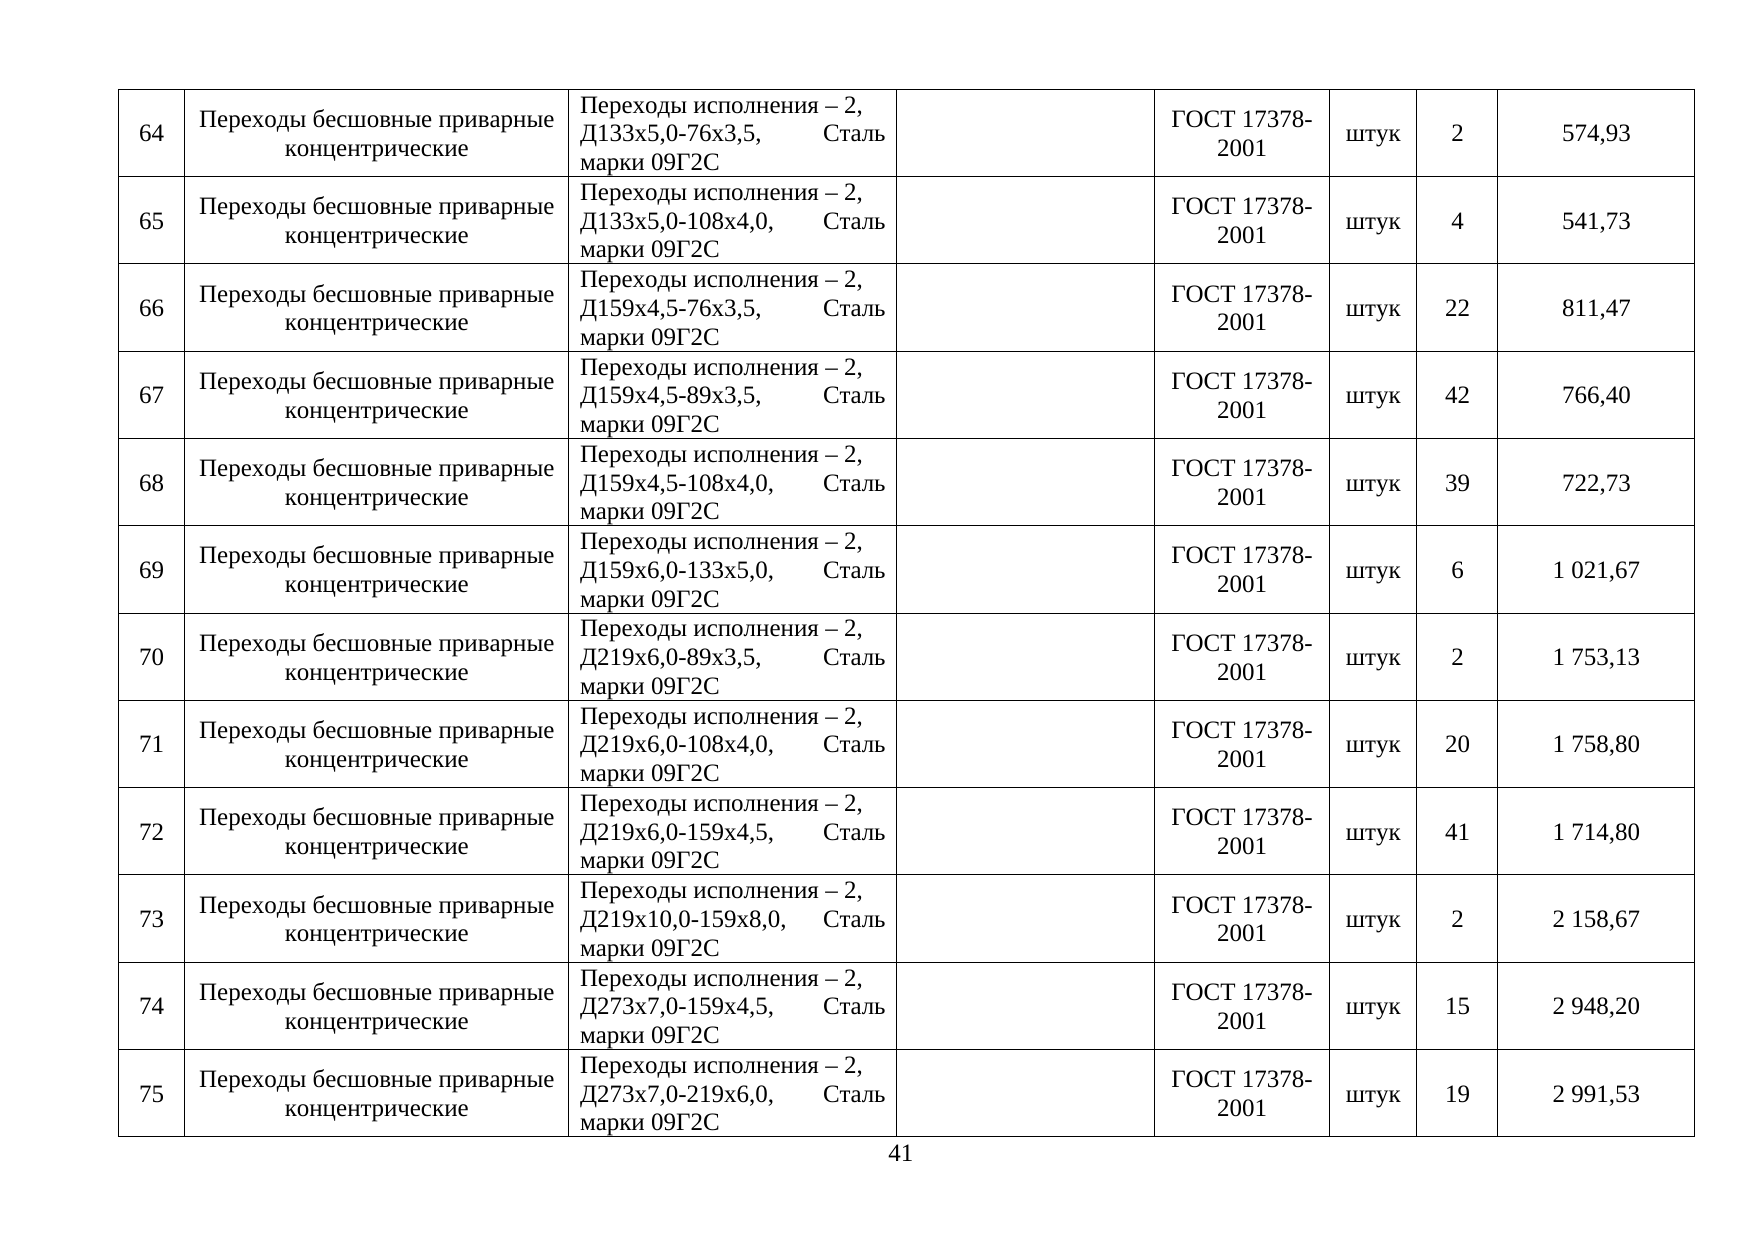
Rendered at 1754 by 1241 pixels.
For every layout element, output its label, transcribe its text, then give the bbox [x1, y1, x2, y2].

table_cell штук [1330, 90, 1416, 176]
table_cell 20 [1417, 701, 1497, 787]
table_cell [897, 614, 1154, 700]
table_cell 2 991,53 [1498, 1050, 1694, 1136]
table_cell Переходы бесшовные приварные концентрические [185, 352, 568, 438]
table_cell 811,47 [1498, 264, 1694, 351]
table_cell 70 [119, 614, 184, 700]
table_cell ГОСТ 17378-2001 [1155, 788, 1329, 874]
table_cell штук [1330, 264, 1416, 351]
table_cell штук [1330, 875, 1416, 962]
table_cell 39 [1417, 439, 1497, 525]
table_cell 15 [1417, 963, 1497, 1049]
table_cell 2 948,20 [1498, 963, 1694, 1049]
table_cell Переходы исполнения – 2, Д159х6,0-133х5,0, Сталь марки 09Г2С [569, 526, 896, 612]
table_cell Переходы исполнения – 2, Д133х5,0-108х4,0, Сталь марки 09Г2С [569, 177, 896, 263]
table_cell ГОСТ 17378-2001 [1155, 352, 1329, 438]
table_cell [185, 177, 568, 263]
table_cell [897, 875, 1154, 962]
table_cell 6 [1417, 526, 1497, 612]
table_cell штук [1330, 439, 1416, 525]
table_cell Переходы исполнения – 2, Д219х10,0-159х8,0, Сталь марки 09Г2С [569, 875, 896, 962]
table_cell 2 [1417, 614, 1497, 700]
table_cell ГОСТ 17378-2001 [1155, 963, 1329, 1049]
table_cell [897, 788, 1154, 874]
table_cell ГОСТ 17378-2001 [1155, 1050, 1329, 1136]
table_cell 67 [119, 352, 184, 438]
table_cell штук [1330, 352, 1416, 438]
table_cell 1 758,80 [1498, 701, 1694, 787]
table_cell [897, 963, 1154, 1049]
table_cell Переходы исполнения – 2, Д219х6,0-89х3,5, Сталь марки 09Г2С [569, 614, 896, 700]
table_cell 722,73 [1498, 439, 1694, 525]
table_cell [185, 1050, 568, 1136]
table_cell [897, 177, 1154, 263]
table_cell Переходы исполнения – 2, Д159х4,5-89х3,5, Сталь марки 09Г2С [569, 352, 896, 438]
table_cell штук [1330, 614, 1416, 700]
table_cell [897, 90, 1154, 176]
table_cell 71 [119, 701, 184, 787]
table_cell 66 [119, 264, 184, 351]
table_cell 73 [119, 875, 184, 962]
table_cell 2 [1417, 875, 1497, 962]
table_cell Переходы бесшовные приварные концентрические [185, 788, 568, 874]
table_cell 19 [1417, 1050, 1497, 1136]
table_cell 42 [1417, 352, 1497, 438]
table_cell ГОСТ 17378-2001 [1155, 177, 1329, 263]
table_cell 1 753,13 [1498, 614, 1694, 700]
table_cell 22 [1417, 264, 1497, 351]
table_cell 74 [119, 963, 184, 1049]
table_cell Переходы бесшовные приварные концентрические [185, 439, 568, 525]
table_cell Переходы исполнения – 2, Д219х6,0-159х4,5, Сталь марки 09Г2С [569, 788, 896, 874]
table_cell штук [1330, 526, 1416, 612]
table_cell 72 [119, 788, 184, 874]
table_cell [897, 264, 1154, 351]
table_cell [897, 1050, 1154, 1136]
table_cell 574,93 [1498, 90, 1694, 176]
table_cell 75 [119, 1050, 184, 1136]
table_cell штук [1330, 788, 1416, 874]
table_cell ГОСТ 17378-2001 [1155, 614, 1329, 700]
table_cell 64 [119, 90, 184, 176]
table_cell Переходы бесшовные приварные концентрические [185, 614, 568, 700]
table_cell Переходы бесшовные приварные концентрические [185, 264, 568, 351]
table_cell штук [1330, 701, 1416, 787]
table_cell Переходы исполнения – 2, Д133х5,0-76х3,5, Сталь марки 09Г2С [569, 90, 896, 176]
table_cell ГОСТ 17378-2001 [1155, 439, 1329, 525]
table_cell [897, 352, 1154, 438]
table_cell 541,73 [1498, 177, 1694, 263]
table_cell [185, 963, 568, 1049]
table_cell штук [1330, 1050, 1416, 1136]
table_cell [897, 701, 1154, 787]
table_cell 69 [119, 526, 184, 612]
table_cell ГОСТ 17378-2001 [1155, 90, 1329, 176]
table_cell ГОСТ 17378-2001 [1155, 264, 1329, 351]
table_cell 68 [119, 439, 184, 525]
table_cell 2 158,67 [1498, 875, 1694, 962]
table_cell Переходы исполнения – 2, Д273х7,0-159х4,5, Сталь марки 09Г2С [569, 963, 896, 1049]
table_cell Переходы бесшовные приварные концентрические [185, 875, 568, 962]
table_cell штук [1330, 963, 1416, 1049]
table_cell Переходы бесшовные приварные концентрические [185, 526, 568, 612]
table_cell 65 [119, 177, 184, 263]
table_cell [897, 439, 1154, 525]
table_cell 1 021,67 [1498, 526, 1694, 612]
table_cell 41 [1417, 788, 1497, 874]
table_cell 766,40 [1498, 352, 1694, 438]
table_cell ГОСТ 17378-2001 [1155, 526, 1329, 612]
table_cell 2 [1417, 90, 1497, 176]
table_cell штук [1330, 177, 1416, 263]
table_cell 1 714,80 [1498, 788, 1694, 874]
table_cell ГОСТ 17378-2001 [1155, 701, 1329, 787]
table_cell [897, 526, 1154, 612]
table_cell ГОСТ 17378-2001 [1155, 875, 1329, 962]
table_cell Переходы исполнения – 2, Д273х7,0-219х6,0, Сталь марки 09Г2С [569, 1050, 896, 1136]
table_cell Переходы исполнения – 2, Д159х4,5-108х4,0, Сталь марки 09Г2С [569, 439, 896, 525]
table_cell Переходы исполнения – 2, Д219х6,0-108х4,0, Сталь марки 09Г2С [569, 701, 896, 787]
table_cell 4 [1417, 177, 1497, 263]
table_cell Переходы исполнения – 2, Д159х4,5-76х3,5, Сталь марки 09Г2С [569, 264, 896, 351]
table_cell Переходы бесшовные приварные концентрические [185, 701, 568, 787]
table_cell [185, 90, 568, 176]
